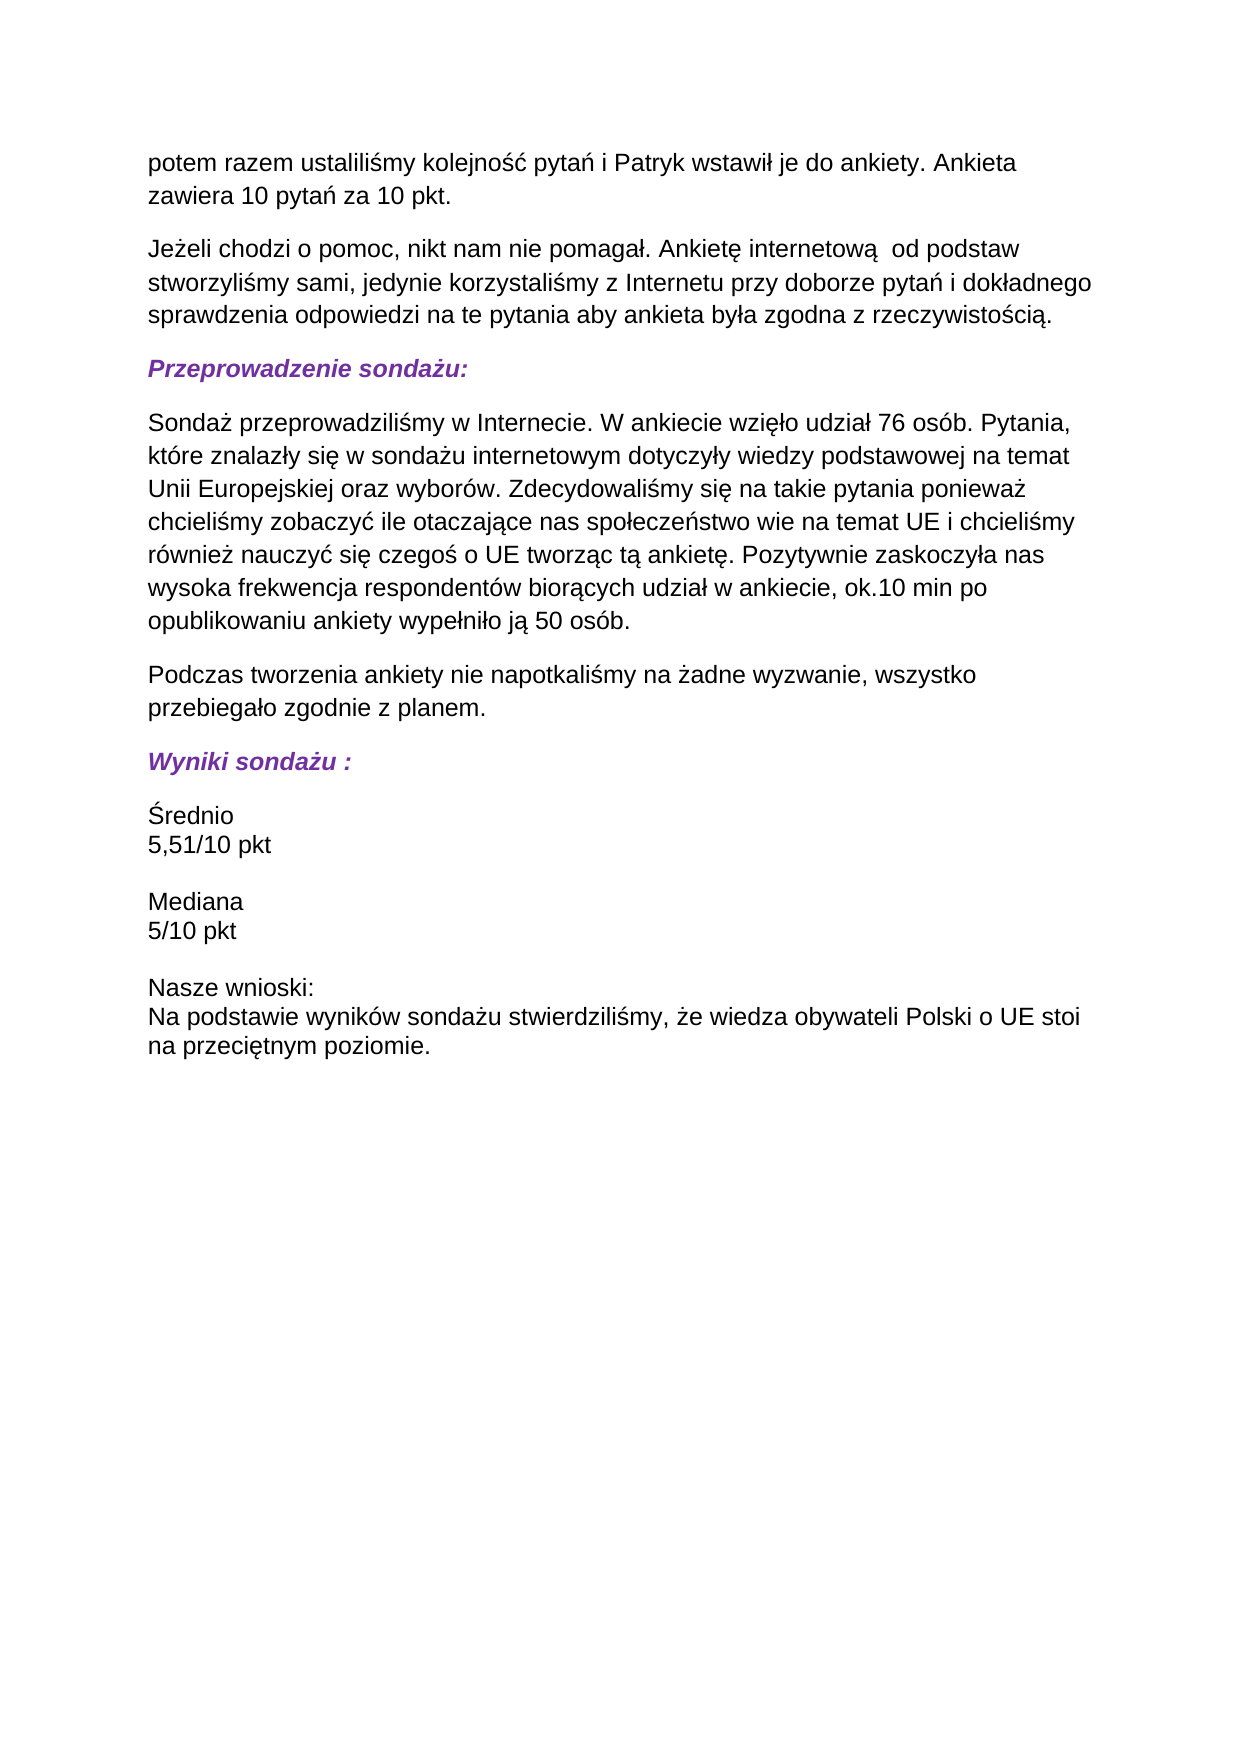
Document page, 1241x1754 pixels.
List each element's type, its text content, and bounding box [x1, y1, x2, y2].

text 5/10 pkt [148, 916, 1093, 945]
text Przeprowadzenie sondażu: [148, 354, 1093, 383]
text Średnio [148, 801, 1093, 830]
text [148, 148, 1093, 209]
text Sondaż przeprowadziliśmy w Internecie. W ankiecie wzięło udział 76 osób. Pytania, które znalazły się w sondażu internetowym dotyczyły wiedzy podstawowej na temat Unii Europejskiej oraz wyborów. Zdecydowaliśmy się na takie pytania ponieważ chcieliśmy zobaczyć ile otaczające nas społeczeństwo wie na temat UE i chcieliśmy również nauczyć się czegoś o UE tworząc tą ankietę. Pozytywnie zaskoczyła nas wysoka frekwencja respondentów biorących udział w ankiecie, ok.10 min po opublikowaniu ankiety wypełniło ją 50 osób. [148, 408, 1093, 635]
text Na podstawie wyników sondażu stwierdziliśmy, że wiedza obywateli Polski o UE stoi na przeciętnym poziomie. [148, 1002, 1093, 1060]
text Podczas tworzenia ankiety nie napotkaliśmy na żadne wyzwanie, wszystko przebiegało zgodnie z planem. [148, 660, 1093, 722]
text Jeżeli chodzi o pomoc, nikt nam nie pomagał. Ankietę internetową od podstaw stworzyliśmy sami, jedynie korzystaliśmy z Internetu przy doborze pytań i dokładnego sprawdzenia odpowiedzi na te pytania aby ankieta była zgodna z rzeczywistością. [148, 234, 1093, 329]
text Mediana [148, 887, 1093, 916]
text 5,51/10 pkt [148, 830, 1093, 858]
text Nasze wnioski: [148, 973, 1093, 1002]
text Wyniki sondażu : [148, 747, 1093, 776]
